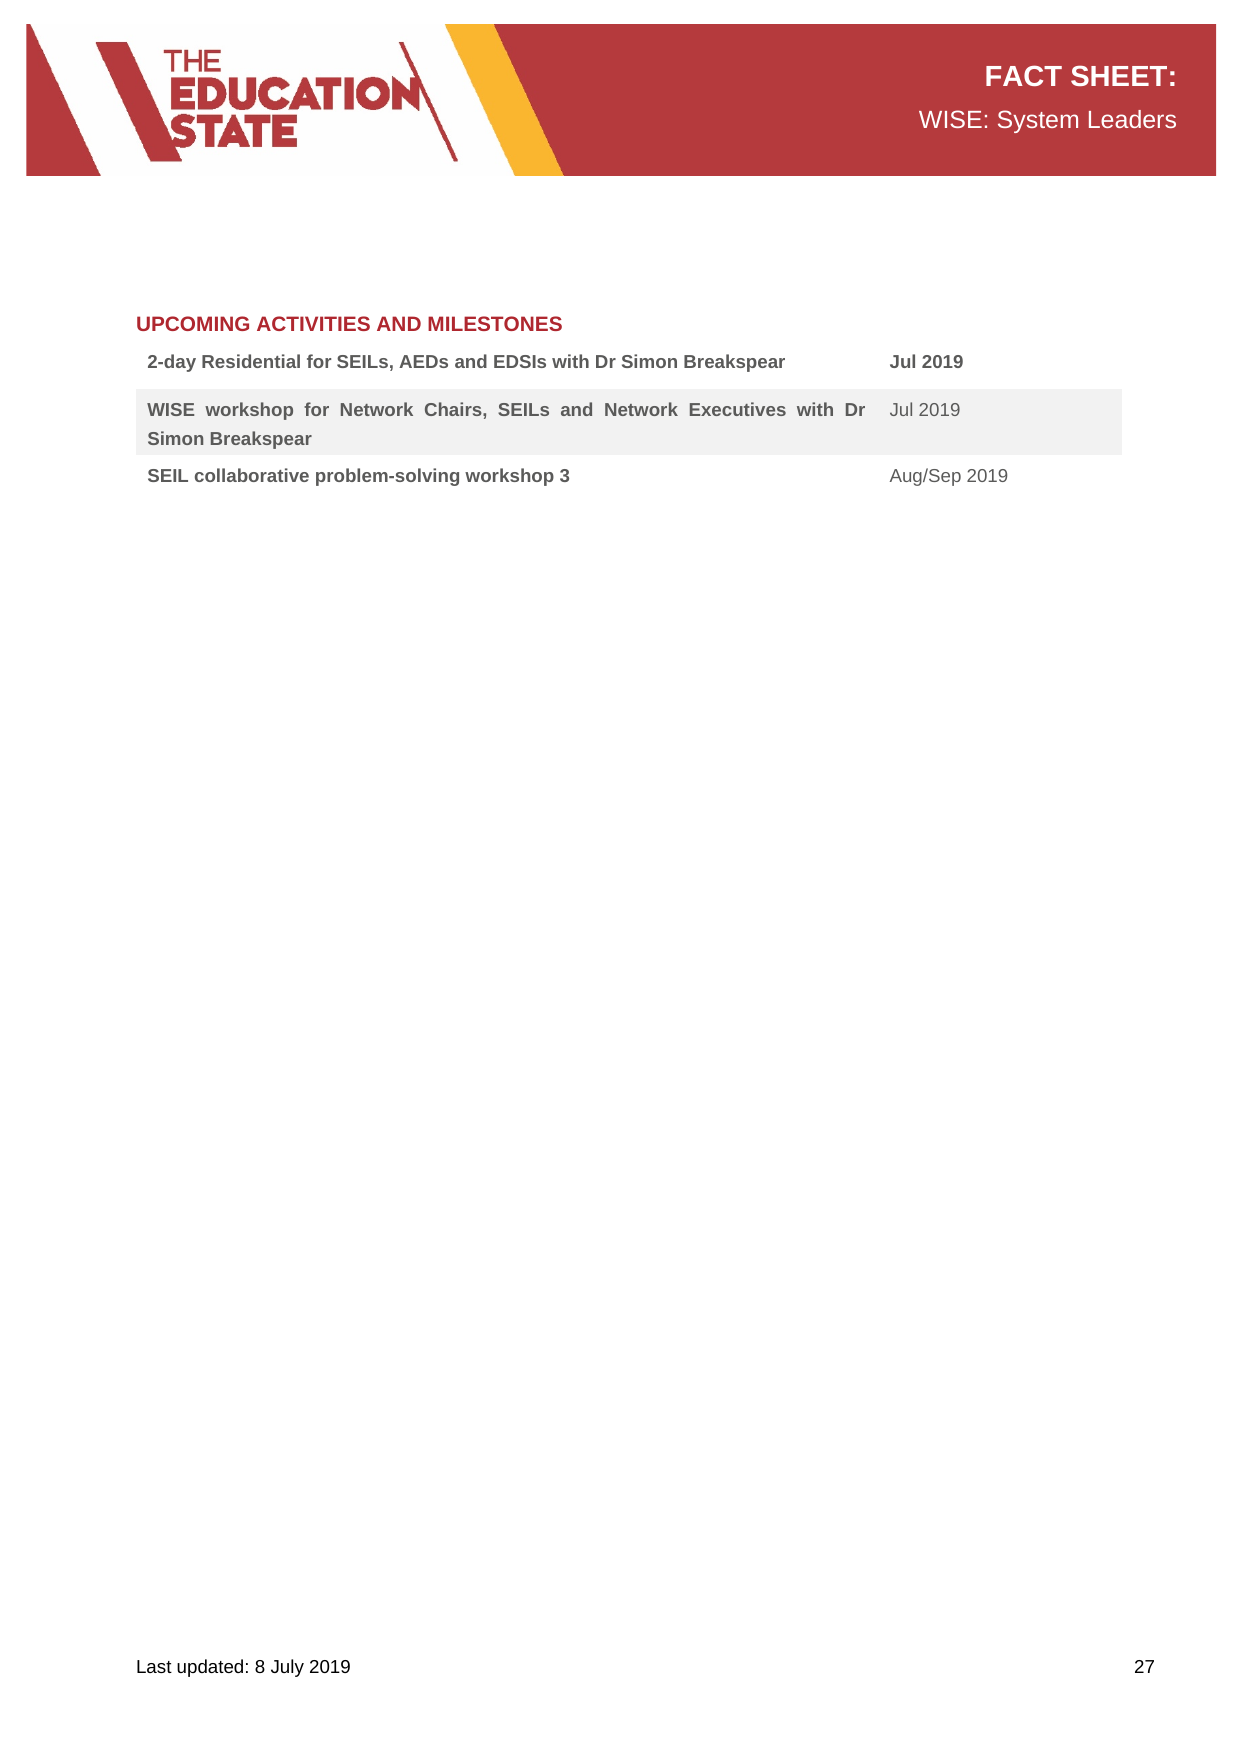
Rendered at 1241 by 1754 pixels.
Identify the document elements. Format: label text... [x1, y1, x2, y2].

table_cell Aug/Sep 2019 [878, 455, 1122, 502]
table_cell Jul 2019 [878, 389, 1122, 455]
table_cell WISE workshop for Network Chairs, SEILs and Network Executives with Dr Simon Breakspear [136, 389, 878, 455]
table_header 2-day Residential for SEILs, AEDs and EDSIs with Dr Simon Breakspear [136, 341, 878, 388]
picture [26, 24, 1217, 176]
table_cell SEIL collaborative problem-solving workshop 3 [136, 455, 878, 502]
subtitle UPCOMING ACTIVITIES AND MILESTONES [136, 308, 1163, 337]
table_header Jul 2019 [878, 341, 1122, 388]
